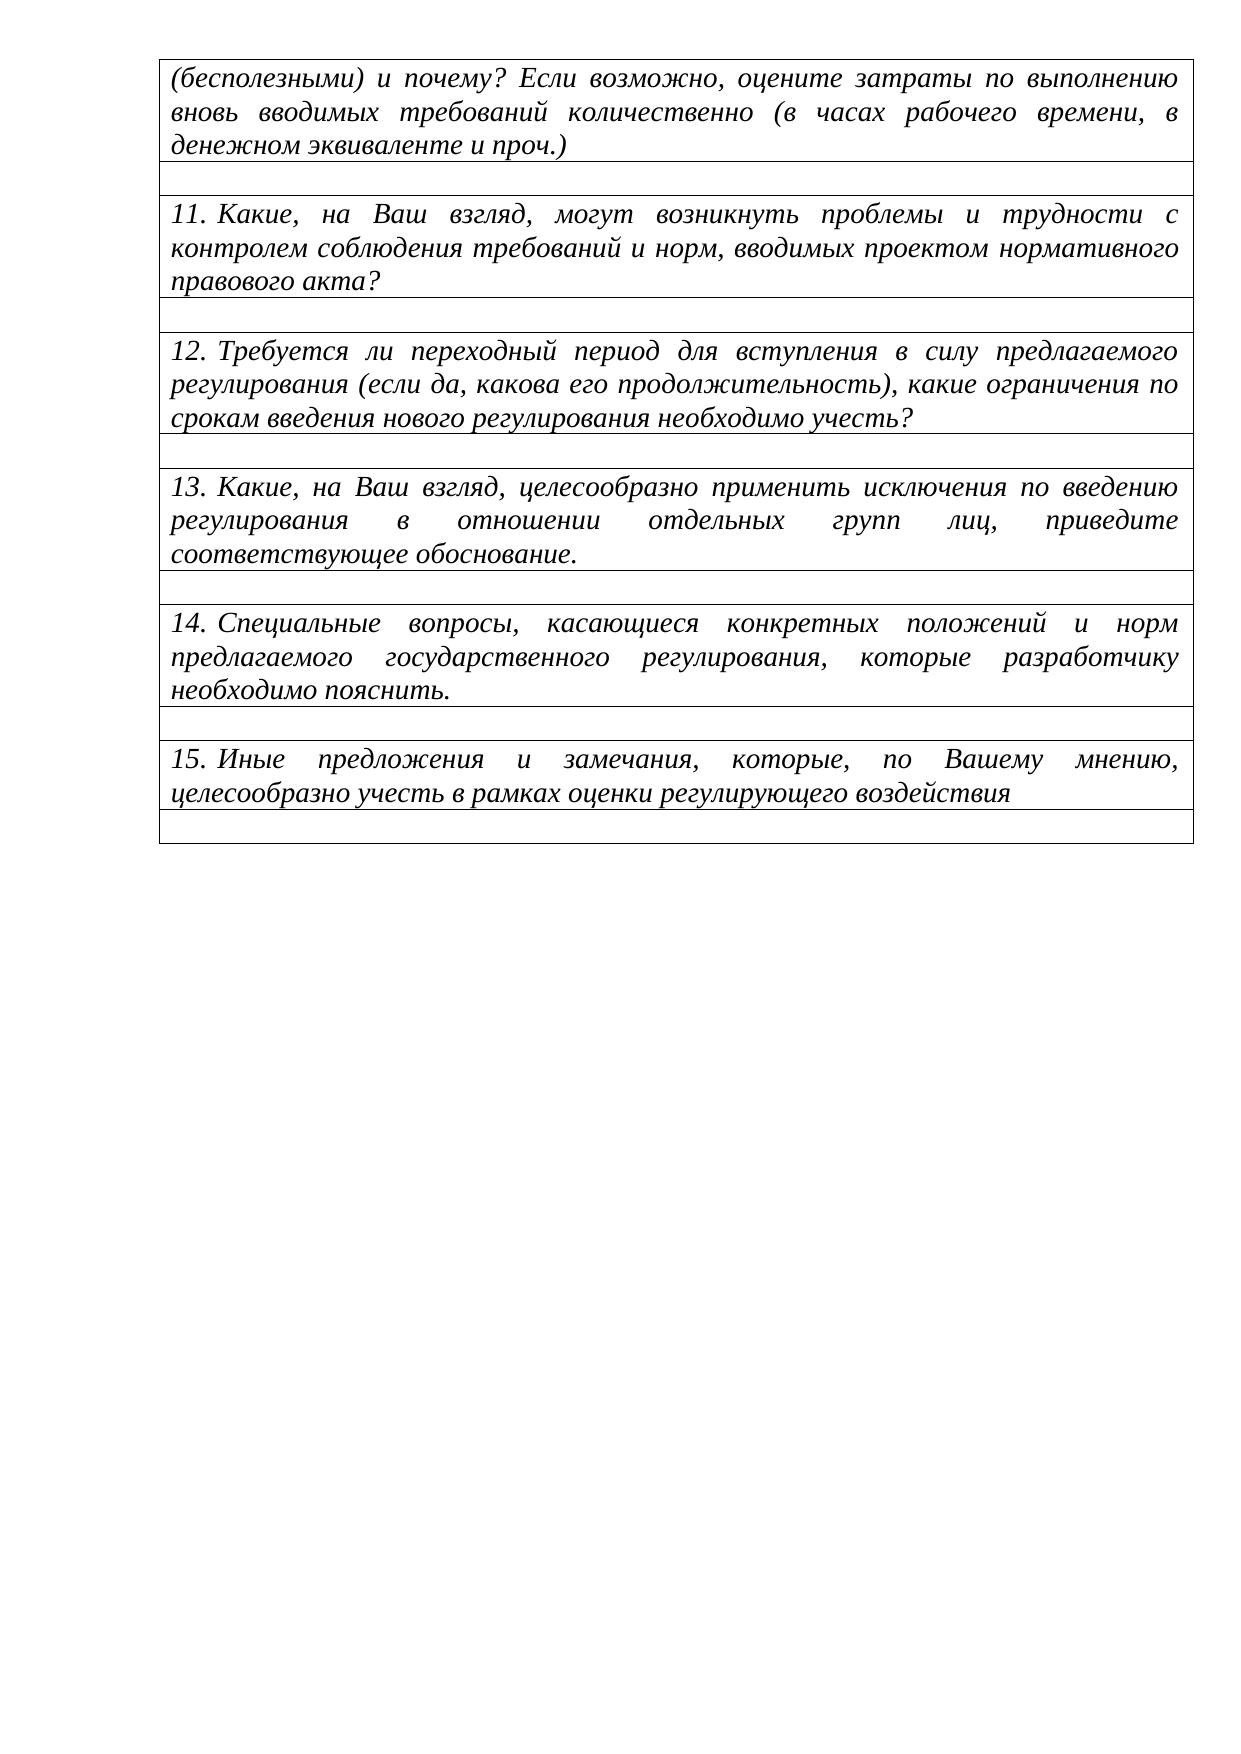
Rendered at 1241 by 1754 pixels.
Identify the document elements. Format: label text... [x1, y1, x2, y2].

table_cell [160, 571, 1193, 604]
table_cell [160, 60, 1193, 161]
table_cell [160, 434, 1193, 468]
table_cell [160, 810, 1193, 843]
table_cell 15. Иные предложения и замечания, которые, по Вашему мнению, целесообразно учесть в рамках оценки регулирующего воздействия [160, 741, 1193, 808]
table_cell 12. Требуется ли переходный период для вступления в силу предлагаемого регулирования (если да, какова его продолжительность), какие ограничения по срокам введения нового регулирования необходимо учесть? [160, 333, 1193, 433]
table_cell [160, 707, 1193, 740]
table_cell [160, 162, 1193, 195]
table_cell 14. Специальные вопросы, касающиеся конкретных положений и норм предлагаемого государственного регулирования, которые разработчику необходимо пояснить. [160, 605, 1193, 706]
table_cell 11. Какие, на Ваш взгляд, могут возникнуть проблемы и трудности с контролем соблюдения требований и норм, вводимых проектом нормативного правового акта? [160, 196, 1193, 297]
table_cell [160, 298, 1193, 332]
table_cell 13. Какие, на Ваш взгляд, целесообразно применить исключения по введению регулирования в отношении отдельных групп лиц, приведите соответствующее обоснование. [160, 469, 1193, 569]
